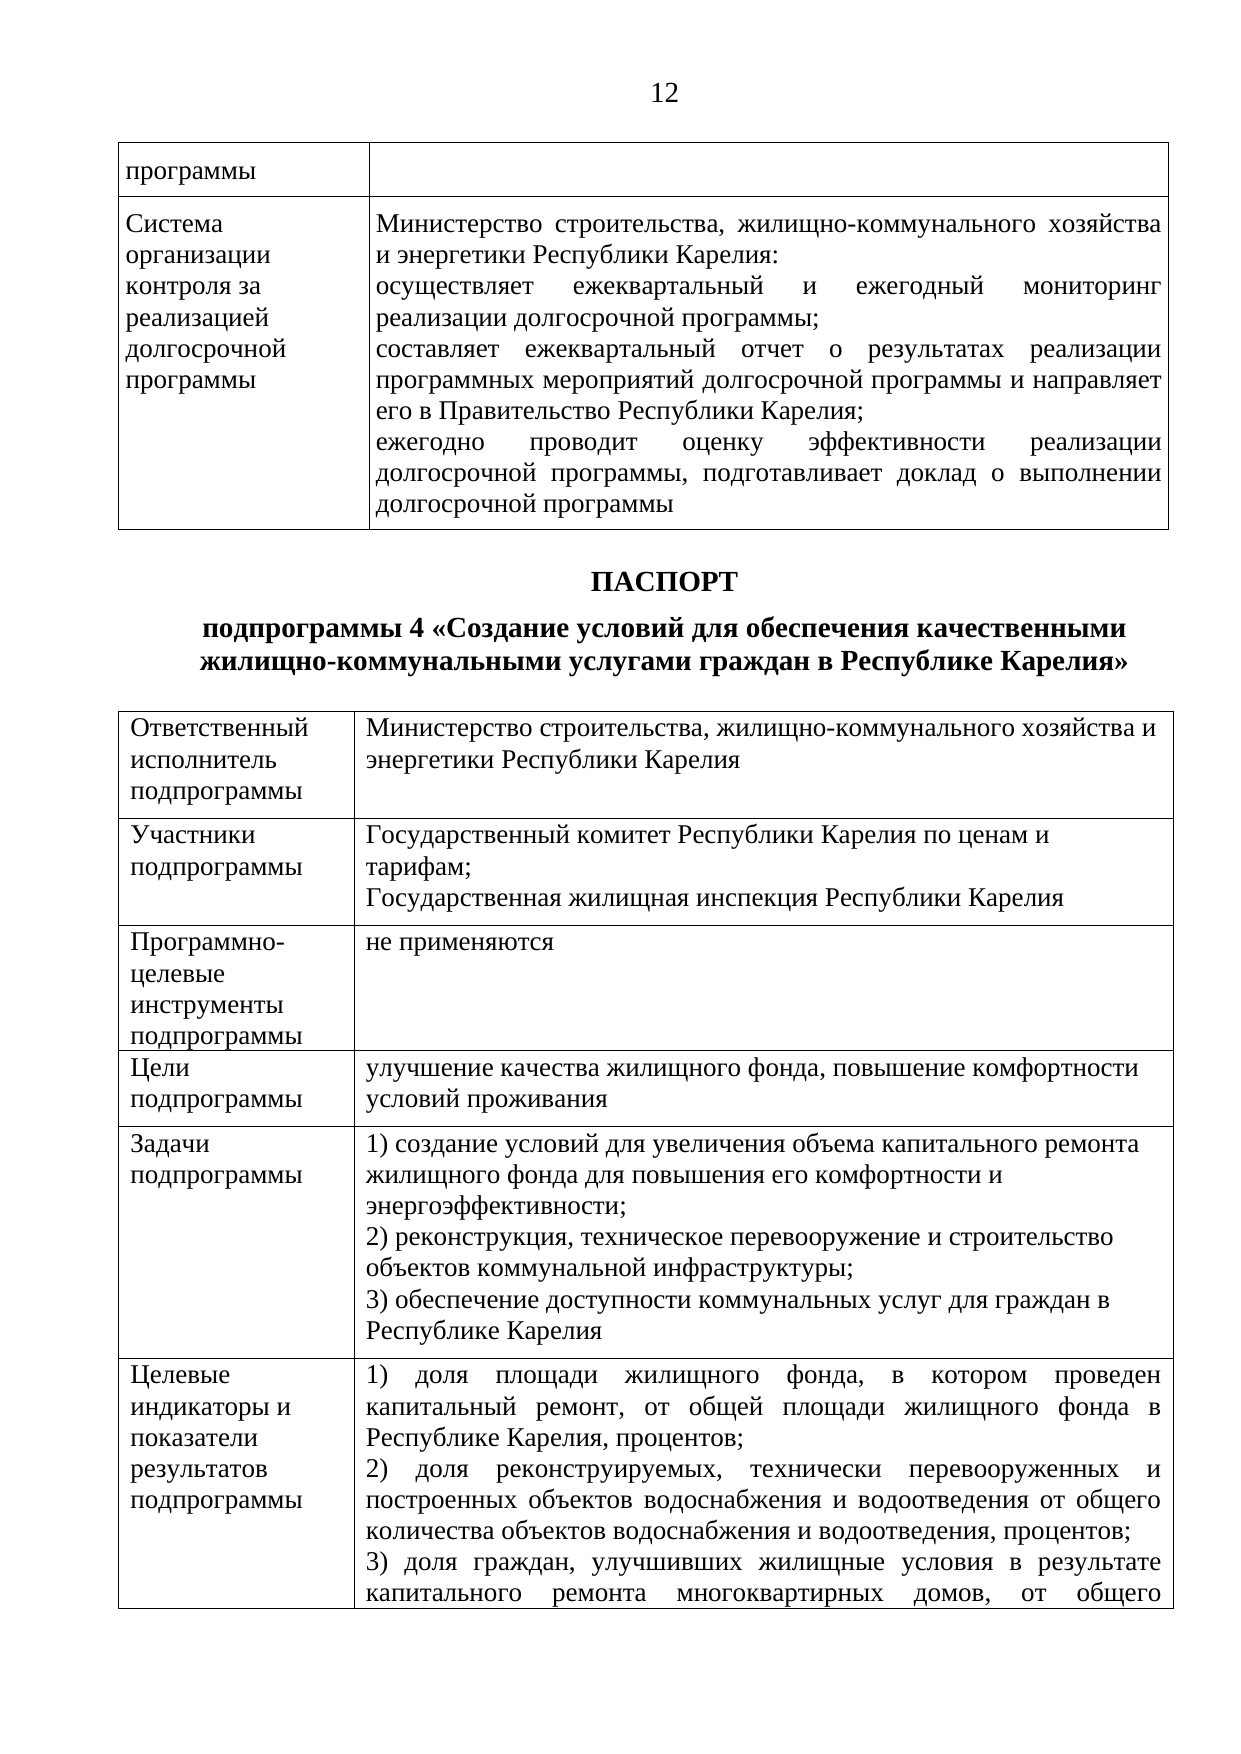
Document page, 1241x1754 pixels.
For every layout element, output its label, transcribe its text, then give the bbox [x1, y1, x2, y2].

table_cell не применяются [355, 926, 1173, 1050]
table_cell Цели подпрограммы [119, 1051, 354, 1126]
table_cell улучшение качества жилищного фонда, повышение комфортности условий проживания [355, 1051, 1173, 1126]
text ПАСПОРТ [177, 564, 1152, 597]
table_header Министерство строительства, жилищно-коммунального хозяйства и энергетики Республики Карелия [355, 712, 1173, 817]
table_cell Программно-целевые инструменты подпрограммы [119, 926, 354, 1050]
table_header Ответственный исполнитель подпрограммы [119, 712, 354, 817]
table_cell 1) создание условий для увеличения объема капитального ремонта жилищного фонда для повышения его комфортности и энергоэффективности; 2) реконструкция, техническое перевооружение и строительство объектов коммунальной инфраструктуры; 3) обеспечение доступности коммунальных услуг для граждан в Республике Карелия [355, 1127, 1173, 1357]
table_cell Участники подпрограммы [119, 819, 354, 924]
table_cell Задачи подпрограммы [119, 1127, 354, 1357]
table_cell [355, 1359, 1173, 1608]
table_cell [119, 1359, 354, 1608]
table_cell Государственный комитет Республики Карелия по ценам и тарифам; Государственная жилищная инспекция Республики Карелия [355, 819, 1173, 924]
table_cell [119, 143, 369, 196]
table_cell Система организации контроля за реализацией долгосрочной программы [119, 197, 369, 529]
table_cell Министерство строительства, жилищно-коммунального хозяйства и энергетики Республики Карелия: осуществляет ежеквартальный и ежегодный мониторинг реализации долгосрочной программы; составляет ежеквартальный отчет о результатах реализации программных мероприятий долгосрочной программы и направляет его в Правительство Республики Карелия; ежегодно проводит оценку эффективности реализации долгосрочной программы, подготавливает доклад о выполнении долгосрочной программы [370, 197, 1168, 529]
text подпрограммы 4 «Создание условий для обеспечения качественными жилищно-коммунальными услугами граждан в Республике Карелия» [177, 610, 1152, 677]
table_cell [370, 143, 1168, 196]
